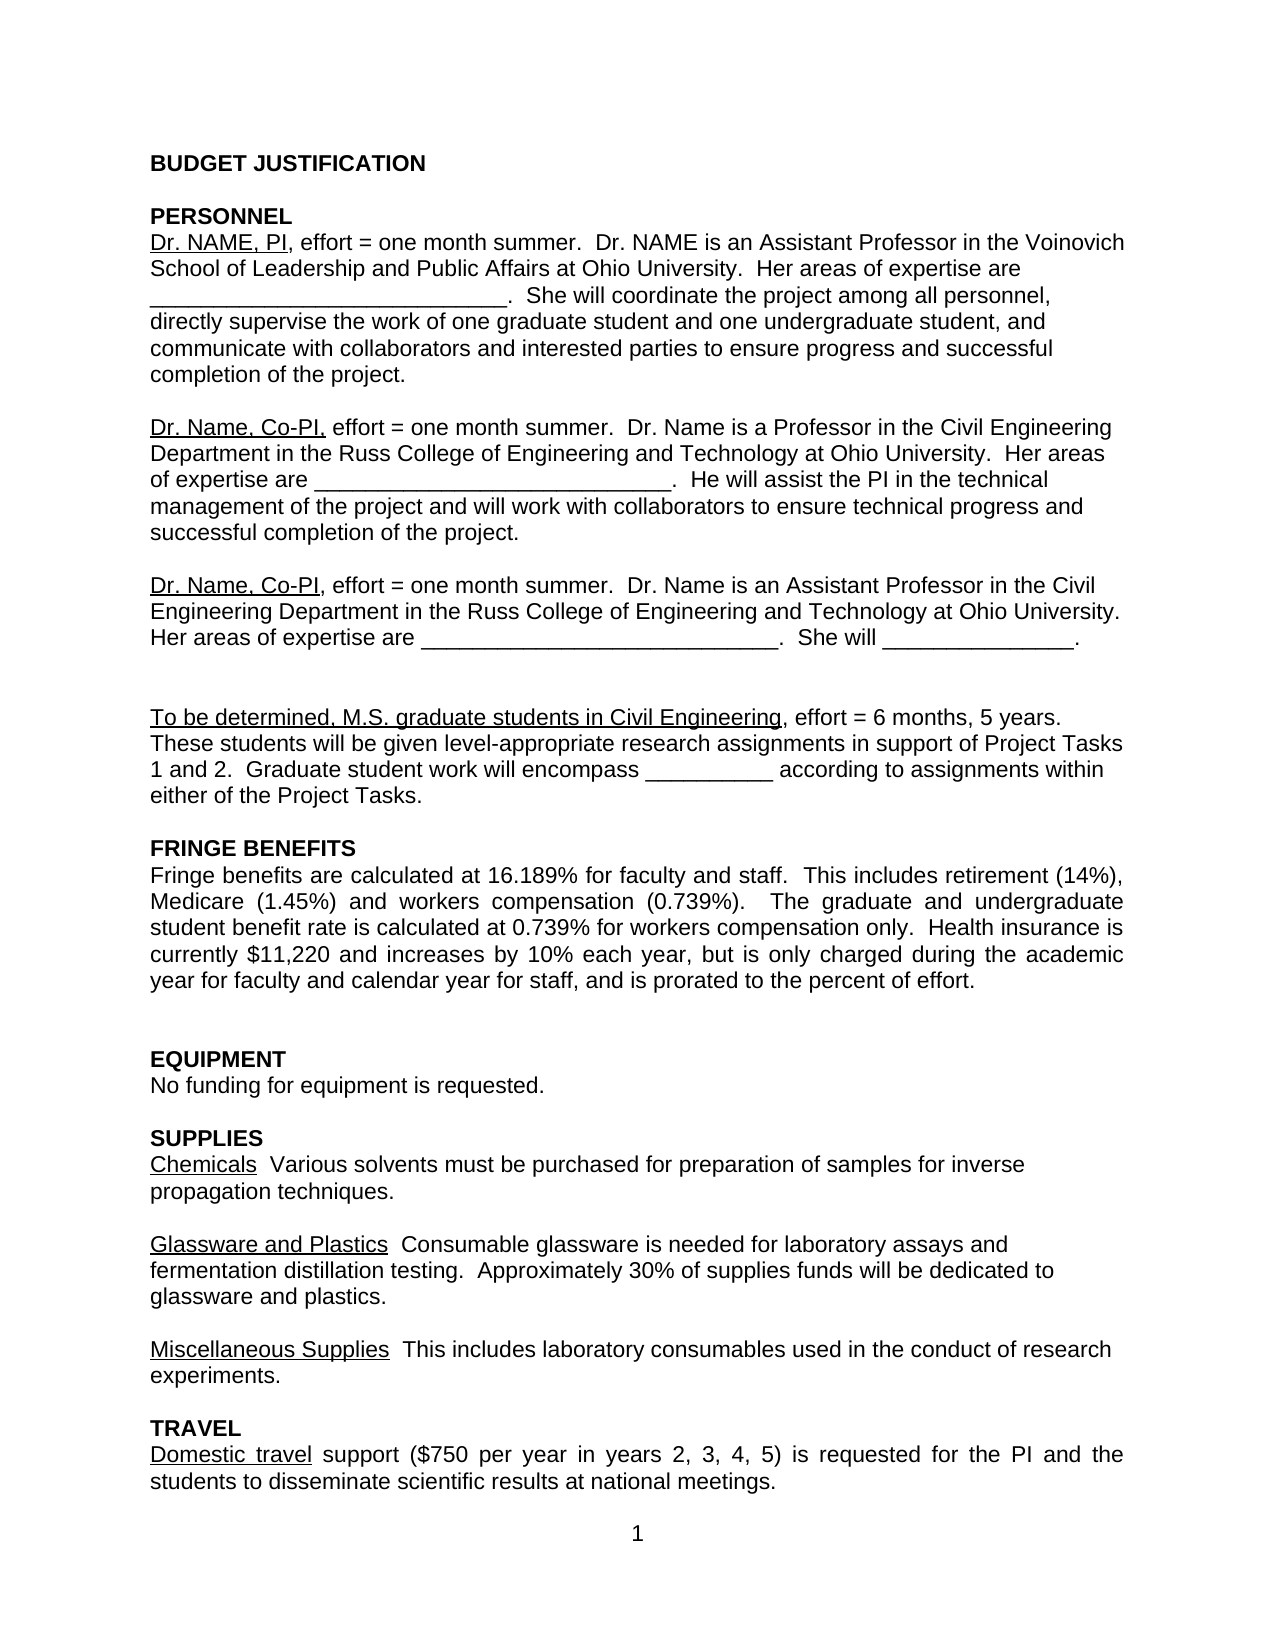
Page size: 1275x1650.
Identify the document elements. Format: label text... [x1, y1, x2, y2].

text Dr. NAME, PI, effort = one month summer. Dr. NAME is an Assistant Professor in the Voinovich School of Leadership and Public Affairs at Ohio University. Her areas of expertise are ____________________________. She will coordinate the project among all personnel, directly supervise the work of one graduate student and one undergraduate student, and communicate with collaborators and interested parties to ensure progress and successful completion of the project. [150, 229, 1125, 387]
text To be determined, M.S. graduate students in Civil Engineering, effort = 6 months, 5 years. These students will be given level-appropriate research assignments in support of Project Tasks 1 and 2. Graduate student work will encompass __________ according to assignments within either of the Project Tasks. [150, 703, 1125, 809]
text FRINGE BENEFITS [150, 835, 1125, 862]
text TRAVEL [150, 1415, 1125, 1441]
text EQUIPMENT [150, 1046, 1125, 1072]
text PERSONNEL [150, 203, 1125, 229]
text Fringe benefits are calculated at 16.189% for faculty and staff. This includes retirement (14%), Medicare (1.45%) and workers compensation (0.739%). The graduate and undergraduate student benefit rate is calculated at 0.739% for workers compensation only. Health insurance is currently $11,220 and increases by 10% each year, but is only charged during the academic year for faculty and calendar year for staff, and is prorated to the percent of effort. [150, 862, 1125, 993]
text Dr. Name, Co-PI, effort = one month summer. Dr. Name is a Professor in the Civil Engineering Department in the Russ College of Engineering and Technology at Ohio University. Her areas of expertise are ____________________________. He will assist the PI in the technical management of the project and will work with collaborators to ensure technical progress and successful completion of the project. [150, 413, 1125, 545]
text Miscellaneous Supplies This includes laboratory consumables used in the conduct of research experiments. [150, 1336, 1125, 1389]
text Glassware and Plastics Consumable glassware is needed for laboratory assays and fermentation distillation testing. Approximately 30% of supplies funds will be dedicated to glassware and plastics. [150, 1231, 1125, 1309]
text Dr. Name, Co-PI, effort = one month summer. Dr. Name is an Assistant Professor in the Civil Engineering Department in the Russ College of Engineering and Technology at Ohio University. Her areas of expertise are ____________________________. She will _______________. [150, 572, 1125, 651]
text Domestic travel support ($750 per year in years 2, 3, 4, 5) is requested for the PI and the students to disseminate scientific results at national meetings. [150, 1441, 1125, 1494]
text SUPPLIES [150, 1125, 1125, 1151]
text BUDGET JUSTIFICATION [150, 150, 1125, 176]
text No funding for equipment is requested. [150, 1072, 1125, 1099]
text Chemicals Various solvents must be purchased for preparation of samples for inverse propagation techniques. [150, 1151, 1125, 1204]
